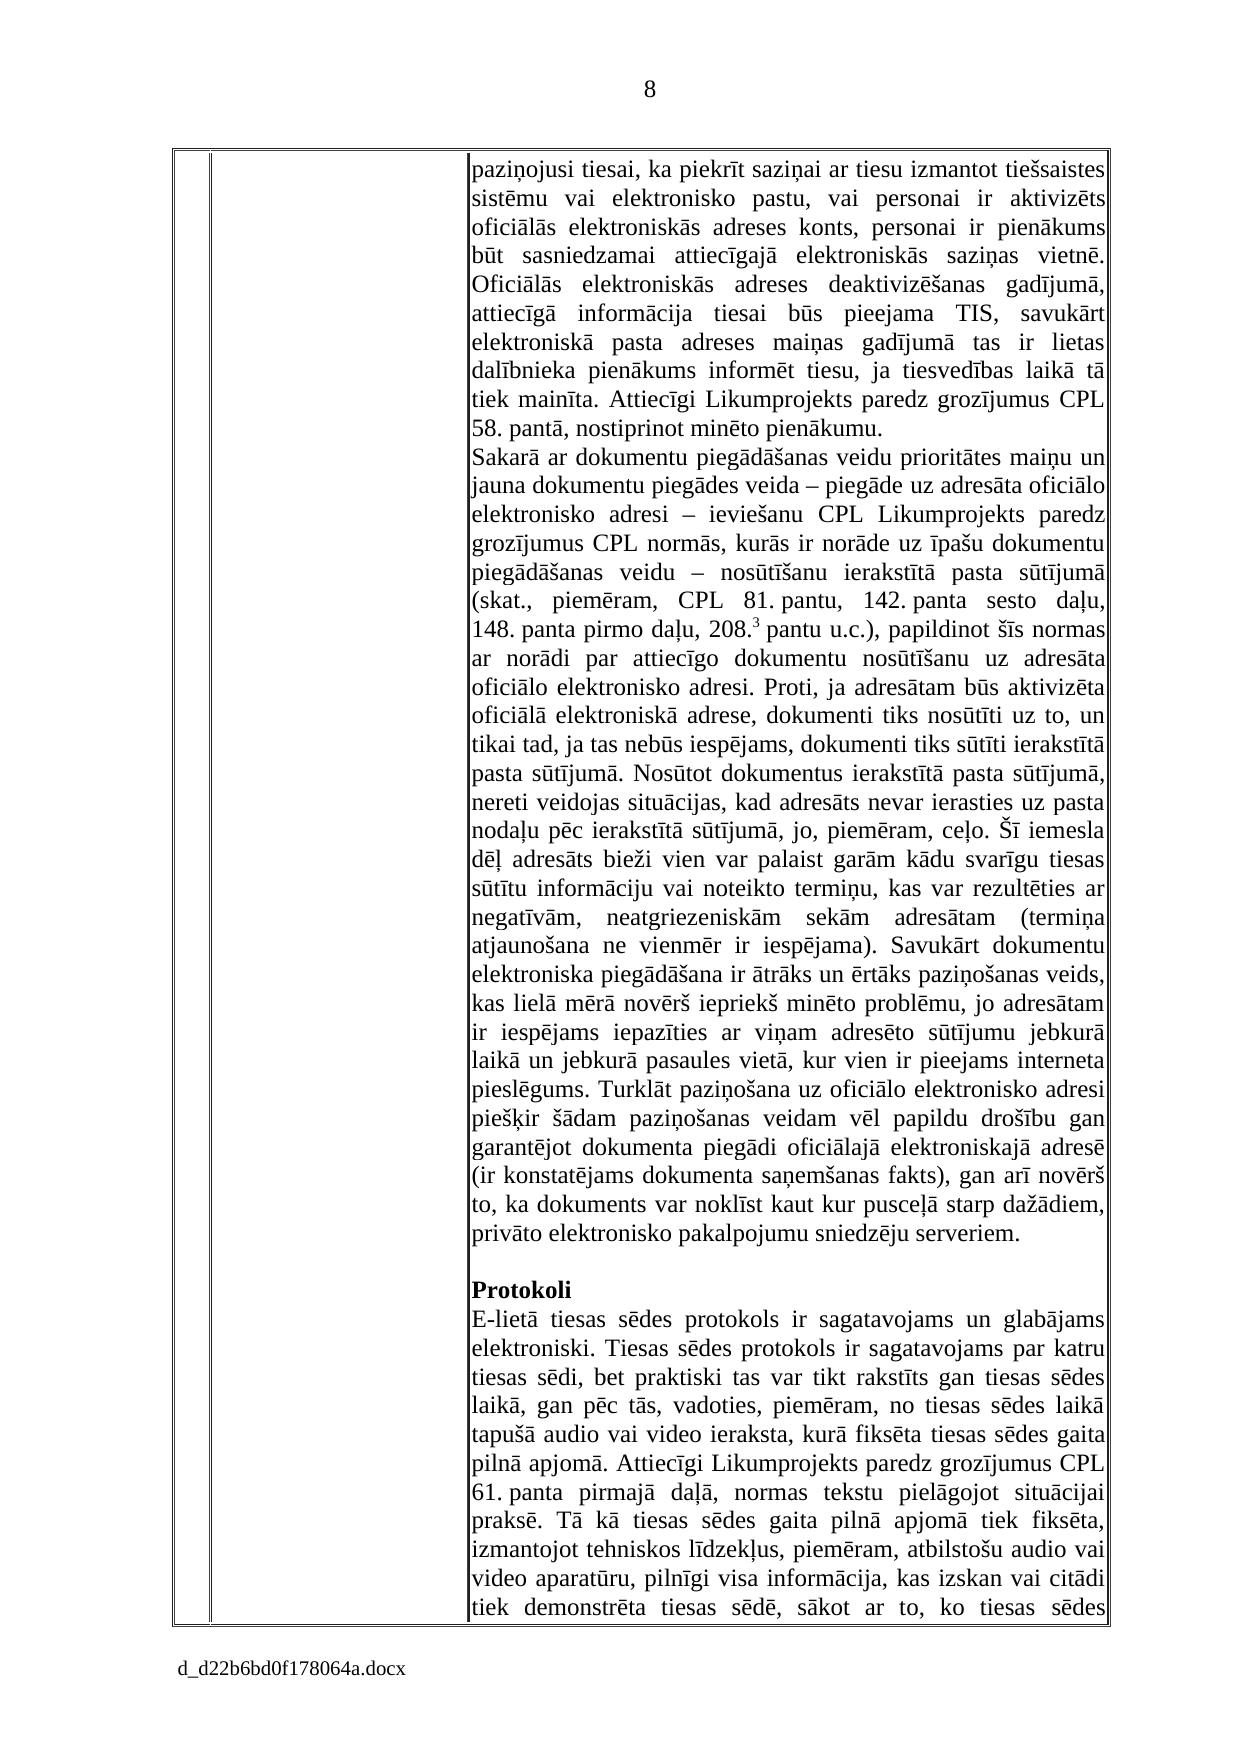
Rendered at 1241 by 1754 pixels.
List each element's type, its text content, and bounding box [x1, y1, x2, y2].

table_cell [211, 151, 468, 1623]
table_cell 2. [175, 151, 211, 1623]
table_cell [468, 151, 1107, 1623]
